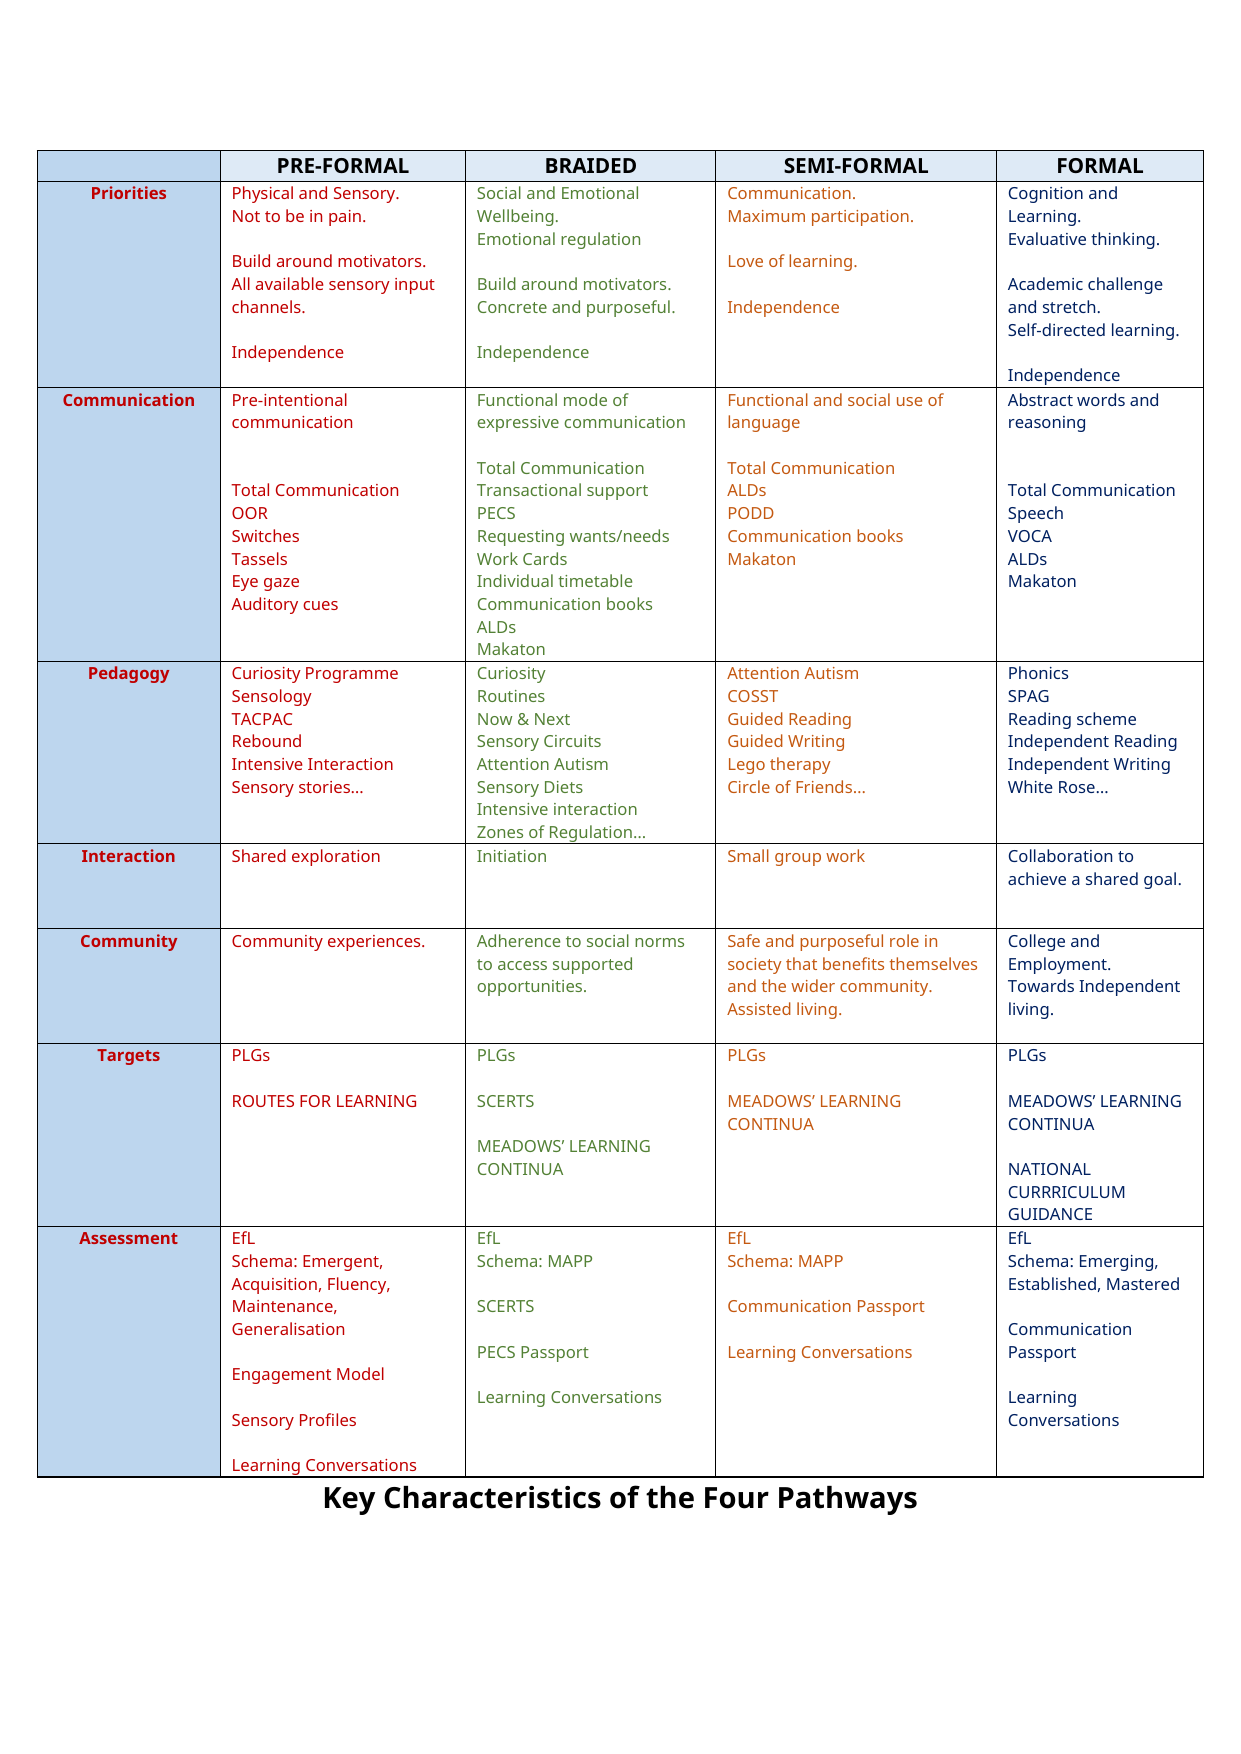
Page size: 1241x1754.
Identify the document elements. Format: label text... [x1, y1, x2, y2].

table_cell Functional mode of expressive communication Total Communication Transactional support PECS Requesting wants/needs Work Cards Individual timetable Communication books ALDs Makaton [466, 388, 715, 661]
table_cell Phonics SPAG Reading scheme Independent Reading Independent Writing White Rose… [997, 662, 1203, 843]
text Key Characteristics of the Four Pathways [150, 1478, 1090, 1517]
table_cell Social and Emotional Wellbeing. Emotional regulation Build around motivators. Concrete and purposeful. Independence [466, 182, 715, 387]
table_cell Communication. Maximum participation. Love of learning. Independence [716, 182, 996, 387]
table_cell EfL Schema: MAPP Communication Passport Learning Conversations [716, 1227, 996, 1476]
table_cell PLGs ROUTES FOR LEARNING [221, 1044, 465, 1226]
table_header FORMAL [997, 151, 1203, 181]
table_cell Pre-intentional communication Total Communication OOR Switches Tassels Eye gaze Auditory cues [221, 388, 465, 661]
table_cell Curiosity Routines Now & Next Sensory Circuits Attention Autism Sensory Diets Intensive interaction Zones of Regulation… [466, 662, 715, 843]
table_cell Communication [38, 388, 220, 661]
table_cell Attention Autism COSST Guided Reading Guided Writing Lego therapy Circle of Friends… [716, 662, 996, 843]
table_cell Pedagogy [38, 662, 220, 843]
table_cell PLGs MEADOWS’ LEARNING CONTINUA NATIONAL CURRRICULUM GUIDANCE [997, 1044, 1203, 1226]
table_cell Assessment [38, 1227, 220, 1476]
table_cell Targets [38, 1044, 220, 1226]
table_cell Physical and Sensory. Not to be in pain. Build around motivators. All available sensory input channels. Independence [221, 182, 465, 387]
table_cell Initiation [466, 844, 715, 928]
table_cell Collaboration to achieve a shared goal. [997, 844, 1203, 928]
table_cell Cognition and Learning. Evaluative thinking. Academic challenge and stretch. Self-directed learning. Independence [997, 182, 1203, 387]
table_cell Interaction [38, 844, 220, 928]
table_header BRAIDED [466, 151, 715, 181]
table_cell Safe and purposeful role in society that benefits themselves and the wider community. Assisted living. [716, 929, 996, 1043]
table_header [38, 151, 220, 181]
table_cell EfL Schema: MAPP SCERTS PECS Passport Learning Conversations [466, 1227, 715, 1476]
table_cell PLGs MEADOWS’ LEARNING CONTINUA [716, 1044, 996, 1226]
table_cell Adherence to social norms to access supported opportunities. [466, 929, 715, 1043]
table_cell Small group work [716, 844, 996, 928]
table_cell Abstract words and reasoning Total Communication Speech VOCA ALDs Makaton [997, 388, 1203, 661]
table_cell College and Employment. Towards Independent living. [997, 929, 1203, 1043]
table_cell Curiosity Programme Sensology TACPAC Rebound Intensive Interaction Sensory stories… [221, 662, 465, 843]
table_cell Community experiences. [221, 929, 465, 1043]
table_cell Priorities [38, 182, 220, 387]
table_cell EfL Schema: Emergent, Acquisition, Fluency, Maintenance, Generalisation Engagement Model Sensory Profiles Learning Conversations [221, 1227, 465, 1476]
table_cell PLGs SCERTS MEADOWS’ LEARNING CONTINUA [466, 1044, 715, 1226]
table_header PRE-FORMAL [221, 151, 465, 181]
table_header SEMI-FORMAL [716, 151, 996, 181]
table_cell EfL Schema: Emerging, Established, Mastered Communication Passport Learning Conversations [997, 1227, 1203, 1476]
table_cell Community [38, 929, 220, 1043]
table_cell Shared exploration [221, 844, 465, 928]
table_cell Functional and social use of language Total Communication ALDs PODD Communication books Makaton [716, 388, 996, 661]
